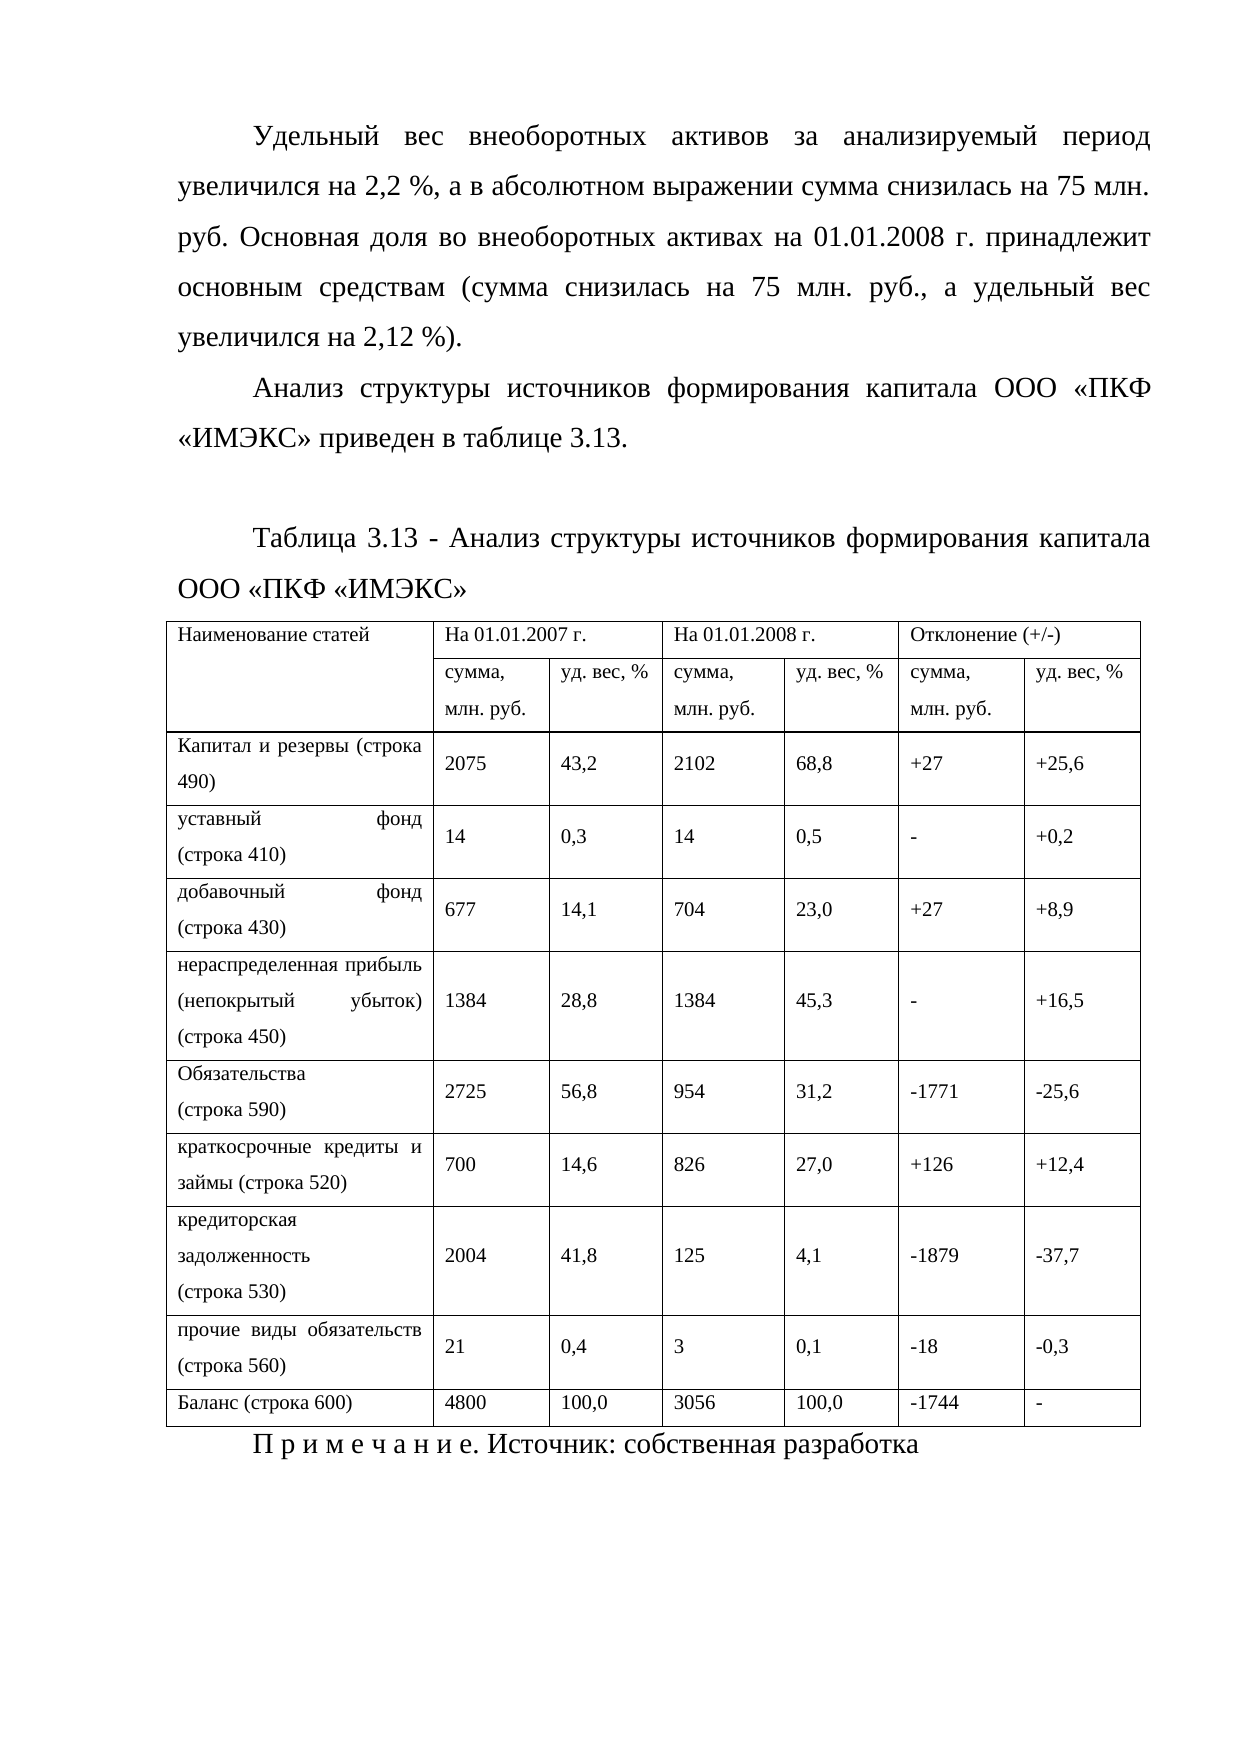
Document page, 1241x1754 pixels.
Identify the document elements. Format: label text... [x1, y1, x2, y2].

table_cell кредиторская задолженность (строка 530) [167, 1207, 433, 1315]
table_cell -1744 [899, 1390, 1024, 1426]
table_cell добавочный фонд (строка 430) [167, 879, 433, 951]
table_cell уставный фонд (строка 410) [167, 806, 433, 878]
table_cell +8,9 [1025, 879, 1140, 951]
table_cell +12,4 [1025, 1134, 1140, 1206]
table_cell краткосрочные кредиты и займы (строка 520) [167, 1134, 433, 1206]
table_cell 2075 [434, 733, 549, 804]
table_cell 2725 [434, 1061, 549, 1133]
table_cell 0,1 [785, 1316, 898, 1388]
table_cell 14 [663, 806, 784, 878]
table_cell 0,5 [785, 806, 898, 878]
table_cell 0,4 [550, 1316, 662, 1388]
table_cell -1879 [899, 1207, 1024, 1315]
table_cell сумма, млн. руб. [434, 659, 549, 731]
table_cell +16,5 [1025, 952, 1140, 1060]
table_cell +27 [899, 879, 1024, 951]
table_cell +126 [899, 1134, 1024, 1206]
table_cell Баланс (строка 600) [167, 1390, 433, 1426]
table_cell 677 [434, 879, 549, 951]
table_cell 4,1 [785, 1207, 898, 1315]
table_cell 2004 [434, 1207, 549, 1315]
table_cell 700 [434, 1134, 549, 1206]
table_cell 23,0 [785, 879, 898, 951]
table_cell 56,8 [550, 1061, 662, 1133]
text Таблица 3.13 - Анализ структуры источников формирования капитала ООО «ПКФ «ИМЭКС» [177, 521, 1152, 604]
table_cell - [1025, 1390, 1140, 1426]
table_cell - [899, 952, 1024, 1060]
table_cell 125 [663, 1207, 784, 1315]
table_cell +25,6 [1025, 733, 1140, 804]
table_cell 2102 [663, 733, 784, 804]
table_cell 14 [434, 806, 549, 878]
table_cell 100,0 [550, 1390, 662, 1426]
table_cell уд. вес, % [550, 659, 662, 731]
table_cell 1384 [434, 952, 549, 1060]
table_cell -37,7 [1025, 1207, 1140, 1315]
table_cell 28,8 [550, 952, 662, 1060]
table_cell -0,3 [1025, 1316, 1140, 1388]
table_cell сумма, млн. руб. [663, 659, 784, 731]
table_cell 826 [663, 1134, 784, 1206]
table_cell -18 [899, 1316, 1024, 1388]
table_cell - [899, 806, 1024, 878]
table_cell прочие виды обязательств (строка 560) [167, 1316, 433, 1388]
table_header Отклонение (+/-) [899, 622, 1140, 658]
table_cell 41,8 [550, 1207, 662, 1315]
text П р и м е ч а н и е. Источник: собственная разработка [177, 1427, 1152, 1460]
table_header На 01.01.2007 г. [434, 622, 662, 658]
table_cell 14,1 [550, 879, 662, 951]
table_cell 704 [663, 879, 784, 951]
table_cell 3056 [663, 1390, 784, 1426]
text Удельный вес внеоборотных активов за анализируемый период увеличился на 2,2 %, а в абсолютном выражении сумма снизилась на 75 млн. руб. Основная доля во внеоборотных активах на 01.01.2008 г. принадлежит основным средствам (сумма снизилась на 75 млн. руб., а удельный вес увеличился на 2,12 %). [177, 118, 1152, 353]
table_header Наименование статей [167, 622, 433, 731]
table_cell 31,2 [785, 1061, 898, 1133]
table_cell Обязательства (строка 590) [167, 1061, 433, 1133]
table_cell 1384 [663, 952, 784, 1060]
table_cell 68,8 [785, 733, 898, 804]
table_cell сумма, млн. руб. [899, 659, 1024, 731]
table_cell 43,2 [550, 733, 662, 804]
table_cell 954 [663, 1061, 784, 1133]
table_cell 45,3 [785, 952, 898, 1060]
table_cell уд. вес, % [1025, 659, 1140, 731]
table_cell 27,0 [785, 1134, 898, 1206]
table_cell -25,6 [1025, 1061, 1140, 1133]
table_cell 100,0 [785, 1390, 898, 1426]
table_cell 21 [434, 1316, 549, 1388]
table_cell +27 [899, 733, 1024, 804]
table_header На 01.01.2008 г. [663, 622, 898, 658]
table_cell 0,3 [550, 806, 662, 878]
table_cell +0,2 [1025, 806, 1140, 878]
table_cell 4800 [434, 1390, 549, 1426]
table_cell уд. вес, % [785, 659, 898, 731]
text Анализ структуры источников формирования капитала ООО «ПКФ «ИМЭКС» приведен в таблице 3.13. [177, 370, 1152, 453]
table_cell Капитал и резервы (строка 490) [167, 733, 433, 804]
table_cell -1771 [899, 1061, 1024, 1133]
table_cell 14,6 [550, 1134, 662, 1206]
table_cell нераспределенная прибыль (непокрытый убыток) (строка 450) [167, 952, 433, 1060]
table_cell 3 [663, 1316, 784, 1388]
